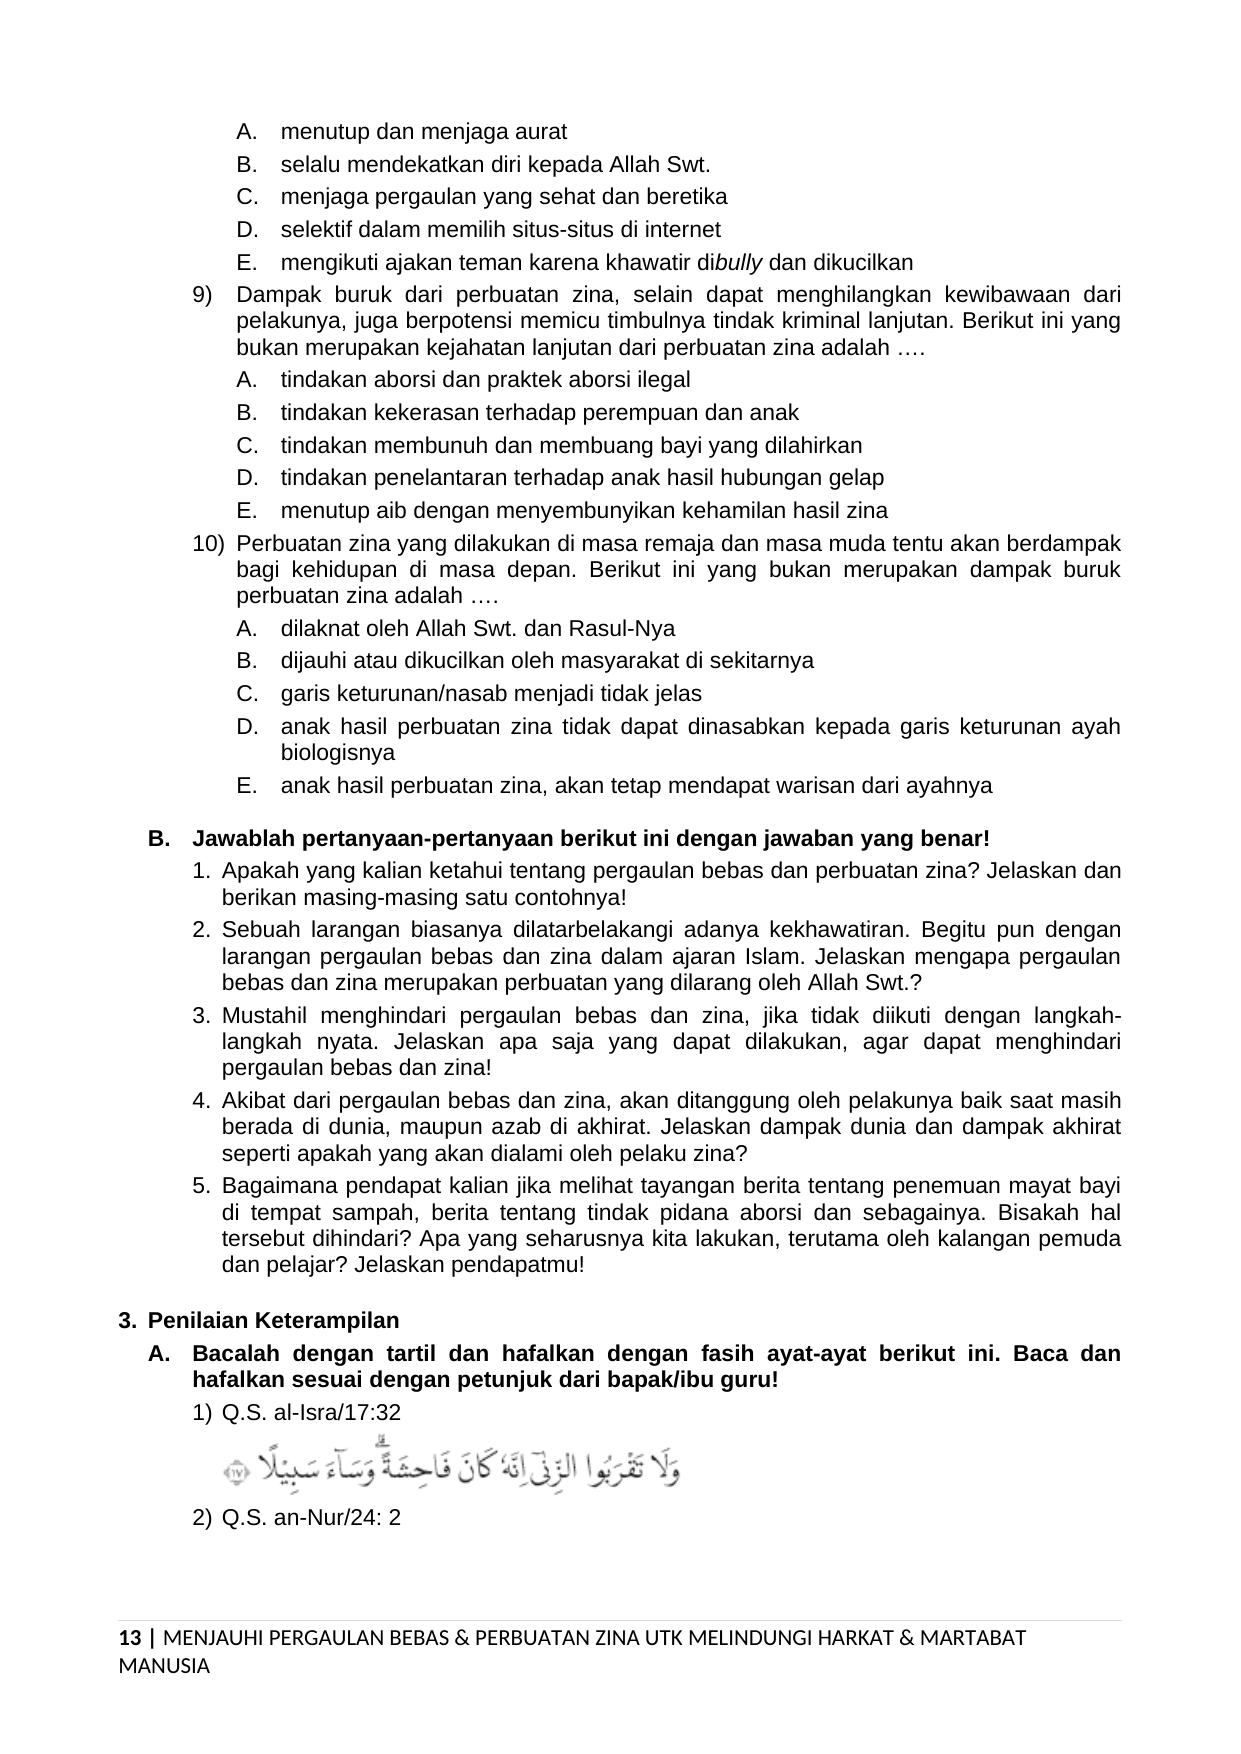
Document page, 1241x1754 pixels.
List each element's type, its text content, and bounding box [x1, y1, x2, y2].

text 3. Mustahil menghindari pergaulan bebas dan zina, jika tidak diikuti dengan langkah-langkah nyata. Jelaskan apa saja yang dapat dilakukan, agar dapat menghindari pergaulan bebas dan zina! [192, 1002, 1122, 1081]
text A. Bacalah dengan tartil dan hafalkan dengan fasih ayat-ayat berikut ini. Baca dan hafalkan sesuai dengan petunjuk dari bapak/ibu guru! [148, 1339, 1122, 1392]
text 3. Penilaian Keterampilan [118, 1307, 1122, 1333]
text 5. Bagaimana pendapat kalian jika melihat tayangan berita tentang penemuan mayat bayi di tempat sampah, berita tentang tindak pidana aborsi dan sebagainya. Bisakah hal tersebut dihindari? Apa yang seharusnya kita lakukan, terutama oleh kalangan pemuda dan pelajar? Jelaskan pendapatmu! [192, 1172, 1122, 1278]
text C. tindakan membunuh dan membuang bayi yang dilahirkan [236, 432, 1122, 458]
picture [221, 1431, 688, 1498]
text D. anak hasil perbuatan zina tidak dapat dinasabkan kepada garis keturunan ayah biologisnya [236, 713, 1122, 765]
text B. dijauhi atau dikucilkan oleh masyarakat di sekitarnya [236, 647, 1122, 674]
text 10) Perbuatan zina yang dilakukan di masa remaja dan masa muda tentu akan berdampak bagi kehidupan di masa depan. Berikut ini yang bukan merupakan dampak buruk perbuatan zina adalah …. [192, 529, 1122, 608]
text 1. Apakah yang kalian ketahui tentang pergaulan bebas dan perbuatan zina? Jelaskan dan berikan masing-masing satu contohnya! [192, 857, 1122, 910]
text 2) Q.S. an-Nur/24: 2 [192, 1504, 1122, 1531]
text 9) Dampak buruk dari perbuatan zina, selain dapat menghilangkan kewibawaan dari pelakunya, juga berpotensi memicu timbulnya tindak kriminal lanjutan. Berikut ini yang bukan merupakan kejahatan lanjutan dari perbuatan zina adalah …. [192, 281, 1122, 360]
text A. dilaknat oleh Allah Swt. dan Rasul-Nya [236, 615, 1122, 641]
text D. tindakan penelantaran terhadap anak hasil hubungan gelap [236, 464, 1122, 491]
text C. garis keturunan/nasab menjadi tidak jelas [236, 680, 1122, 706]
text 4. Akibat dari pergaulan bebas dan zina, akan ditanggung oleh pelakunya baik saat masih berada di dunia, maupun azab di akhirat. Jelaskan dampak dunia dan dampak akhirat seperti apakah yang akan dialami oleh pelaku zina? [192, 1087, 1122, 1166]
text B. Jawablah pertanyaan-pertanyaan berikut ini dengan jawaban yang benar! [148, 825, 1122, 851]
text A. tindakan aborsi dan praktek aborsi ilegal [236, 366, 1122, 393]
text 1) Q.S. al-Isra/17:32 [192, 1398, 1122, 1425]
text C. menjaga pergaulan yang sehat dan beretika [236, 183, 1122, 210]
text B. selalu mendekatkan diri kepada Allah Swt. [236, 151, 1122, 177]
text E. anak hasil perbuatan zina, akan tetap mendapat warisan dari ayahnya [236, 772, 1122, 798]
text A. menutup dan menjaga aurat [236, 118, 1122, 144]
text D. selektif dalam memilih situs-situs di internet [236, 216, 1122, 242]
text 2. Sebuah larangan biasanya dilatarbelakangi adanya kekhawatiran. Begitu pun dengan larangan pergaulan bebas dan zina dalam ajaran Islam. Jelaskan mengapa pergaulan bebas dan zina merupakan perbuatan yang dilarang oleh Allah Swt.? [192, 916, 1122, 995]
text B. tindakan kekerasan terhadap perempuan dan anak [236, 399, 1122, 425]
text E. mengikuti ajakan teman karena khawatir dibully dan dikucilkan [236, 248, 1122, 275]
text E. menutup aib dengan menyembunyikan kehamilan hasil zina [236, 497, 1122, 523]
